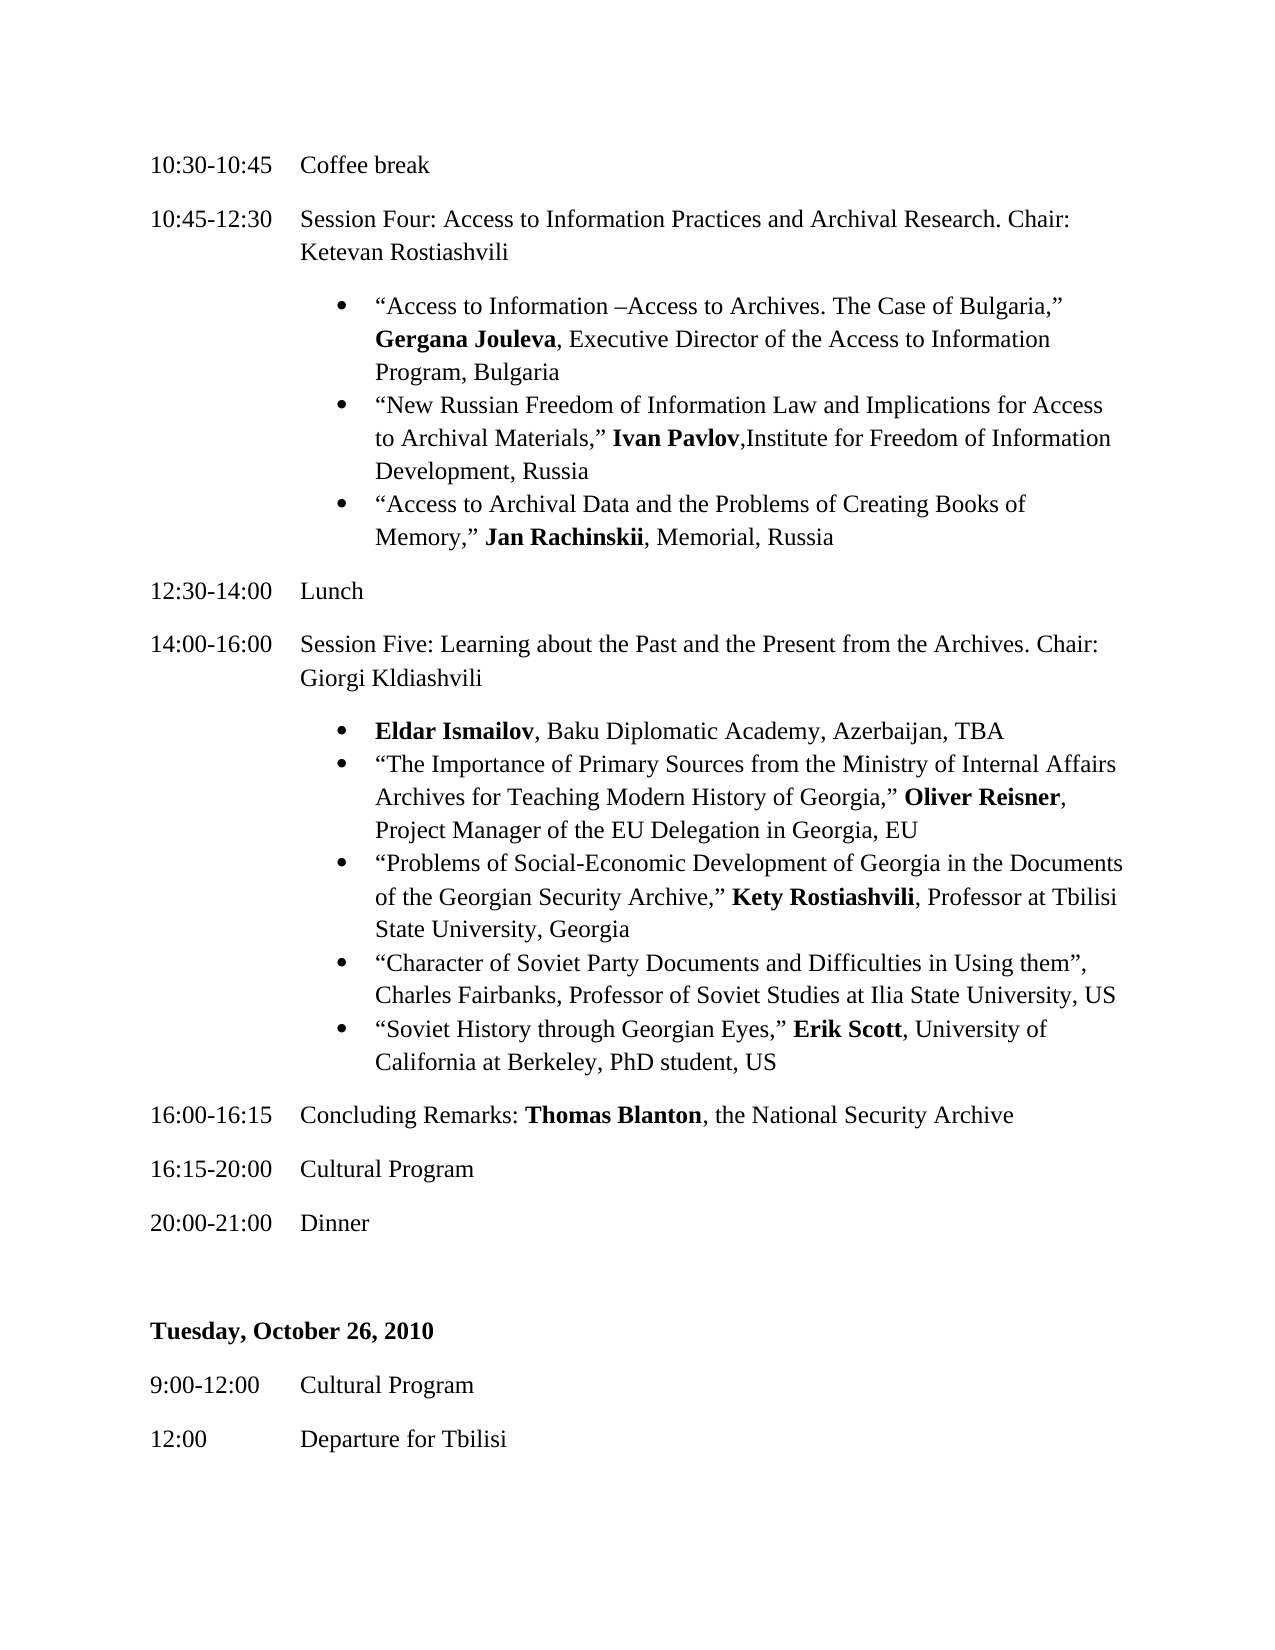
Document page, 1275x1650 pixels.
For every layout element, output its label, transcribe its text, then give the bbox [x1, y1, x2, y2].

text 10:45-12:30 Session Four: Access to Information Practices and Archival Research. Chair: Ketevan Rostiashvili [150, 204, 1125, 266]
text 10:30-10:45 Coffee break [150, 150, 1125, 179]
list Eldar Ismailov, Baku Diplomatic Academy, Azerbaijan, TBA [337, 716, 1125, 745]
list “Access to Information –Access to Archives. The Case of Bulgaria,” Gergana Jouleva, Executive Director of the Access to Information Program, Bulgaria [337, 291, 1125, 386]
text 14:00-16:00 Session Five: Learning about the Past and the Present from the Archives. Chair: Giorgi Kldiashvili [150, 629, 1125, 691]
text 16:00-16:15 Concluding Remarks: Thomas Blanton, the National Security Archive [150, 1101, 1125, 1129]
list “Access to Archival Data and the Problems of Creating Books of Memory,” Jan Rachinskii, Memorial, Russia [337, 489, 1125, 551]
list “New Russian Freedom of Information Law and Implications for Access to Archival Materials,” Ivan Pavlov,Institute for Freedom of Information Development, Russia [337, 390, 1125, 484]
text 12:30-14:00 Lunch [150, 576, 1125, 604]
text 12:00 Departure for Tbilisi [150, 1424, 1125, 1452]
text 16:15-20:00 Cultural Program [150, 1154, 1125, 1183]
text 9:00-12:00 Cultural Program [150, 1370, 1125, 1398]
text 20:00-21:00 Dinner [150, 1208, 1125, 1237]
list “Character of Soviet Party Documents and Difficulties in Using them”, Charles Fairbanks, Professor of Soviet Studies at Ilia State University, US [337, 948, 1125, 1009]
text Tuesday, October 26, 2010 [150, 1316, 1125, 1345]
list “Soviet History through Georgian Eyes,” Erik Scott, University of California at Berkeley, PhD student, US [337, 1014, 1125, 1075]
list “Problems of Social-Economic Development of Georgia in the Documents of the Georgian Security Archive,” Kety Rostiashvili, Professor at Tbilisi State University, Georgia [337, 848, 1125, 943]
list “The Importance of Primary Sources from the Ministry of Internal Affairs Archives for Teaching Modern History of Georgia,” Oliver Reisner, Project Manager of the EU Delegation in Georgia, EU [337, 749, 1125, 844]
